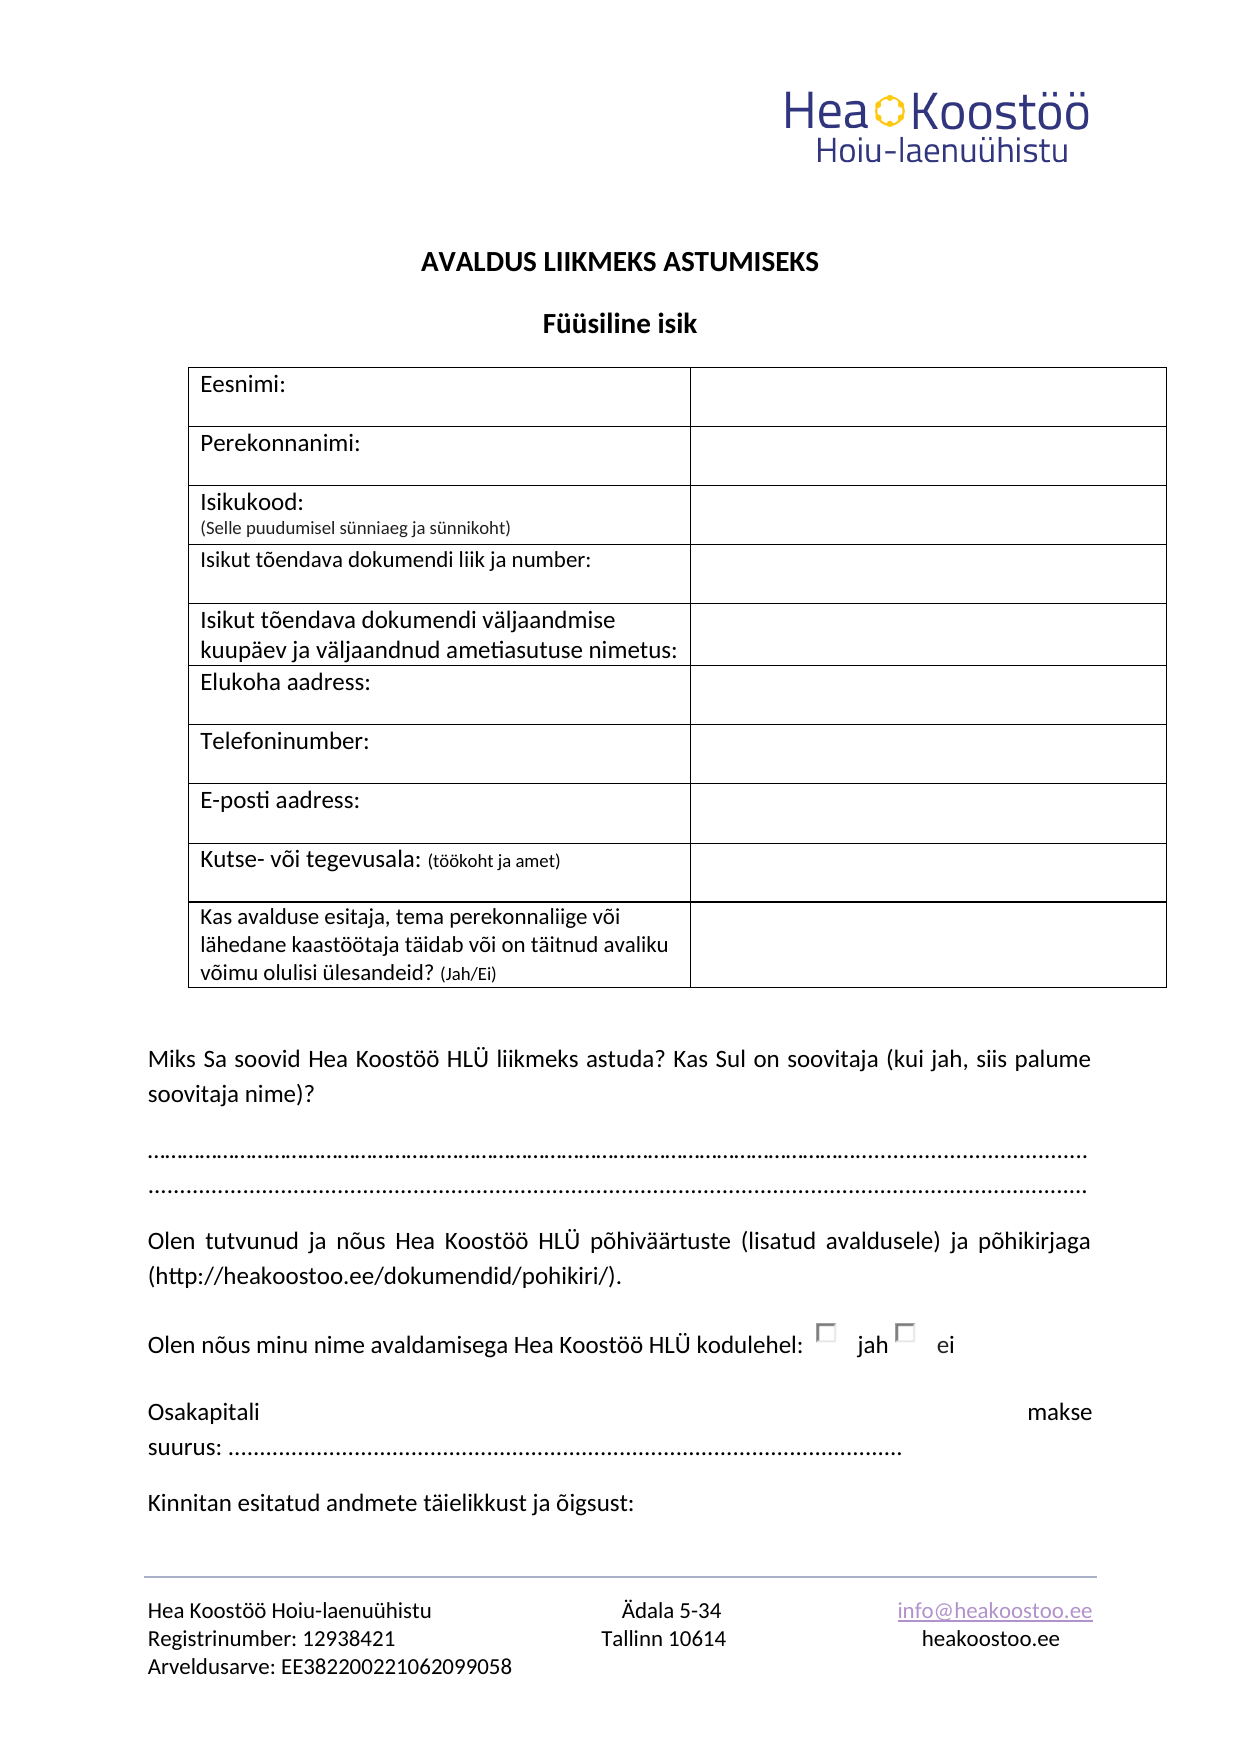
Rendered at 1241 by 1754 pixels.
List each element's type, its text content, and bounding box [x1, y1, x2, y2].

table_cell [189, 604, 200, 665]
table_cell [691, 784, 1166, 842]
table_cell [691, 666, 1166, 724]
table_cell Isikut tõendava dokumendi liik ja number: [189, 545, 690, 603]
table_cell Kas avalduse esitaja, tema perekonnaliige või lähedane kaastöötaja täidab või on täitnud avaliku võimu olulisi ülesandeid? (Jah/Ei) [189, 903, 690, 987]
table_cell Kutse- või tegevusala: (töökoht ja amet) [189, 844, 690, 901]
table_cell [691, 486, 1166, 544]
table_cell Perekonnanimi: [189, 427, 690, 485]
text Olen nõus minu nime avaldamisega Hea Koostöö HLÜ kodulehel: jah ei [148, 1316, 1093, 1360]
table_cell [691, 545, 1166, 603]
text Kinnitan esitatud andmete täielikkust ja õigsust: [148, 1487, 1093, 1517]
text Osakapitali makse suurus: ........................................................................................................... [148, 1396, 1093, 1461]
table_cell E-posti aadress: [189, 784, 690, 842]
table_cell [691, 427, 1166, 485]
text Olen tutvunud ja nõus Hea Koostöö HLÜ põhiväärtuste (lisatud avaldusele) ja põhikirjaga (http://heakoostoo.ee/dokumendid/pohikiri/). [148, 1225, 1093, 1291]
table_cell [691, 725, 1166, 783]
table_header Eesnimi: [189, 368, 690, 426]
text …………………………………………………………………………………………………………….......................................................................................................................................................................................... [148, 1134, 1093, 1200]
text AVALDUS LIIKMEKS ASTUMISEKS [148, 243, 1093, 279]
picture [737, 73, 1130, 182]
table_cell Elukoha aadress: [189, 666, 690, 724]
text Füüsiline isik [148, 305, 1093, 341]
table_cell [691, 903, 1166, 987]
table_cell Telefoninumber: [189, 725, 690, 783]
table_cell [691, 844, 1166, 901]
text Miks Sa soovid Hea Koostöö HLÜ liikmeks astuda? Kas Sul on soovitaja (kui jah, siis palume soovitaja nime)? [148, 1043, 1093, 1109]
table_cell Isikukood: (Selle puudumisel sünniaeg ja sünnikoht) [189, 486, 690, 544]
table_cell [691, 604, 1166, 665]
table_header [691, 368, 1166, 426]
